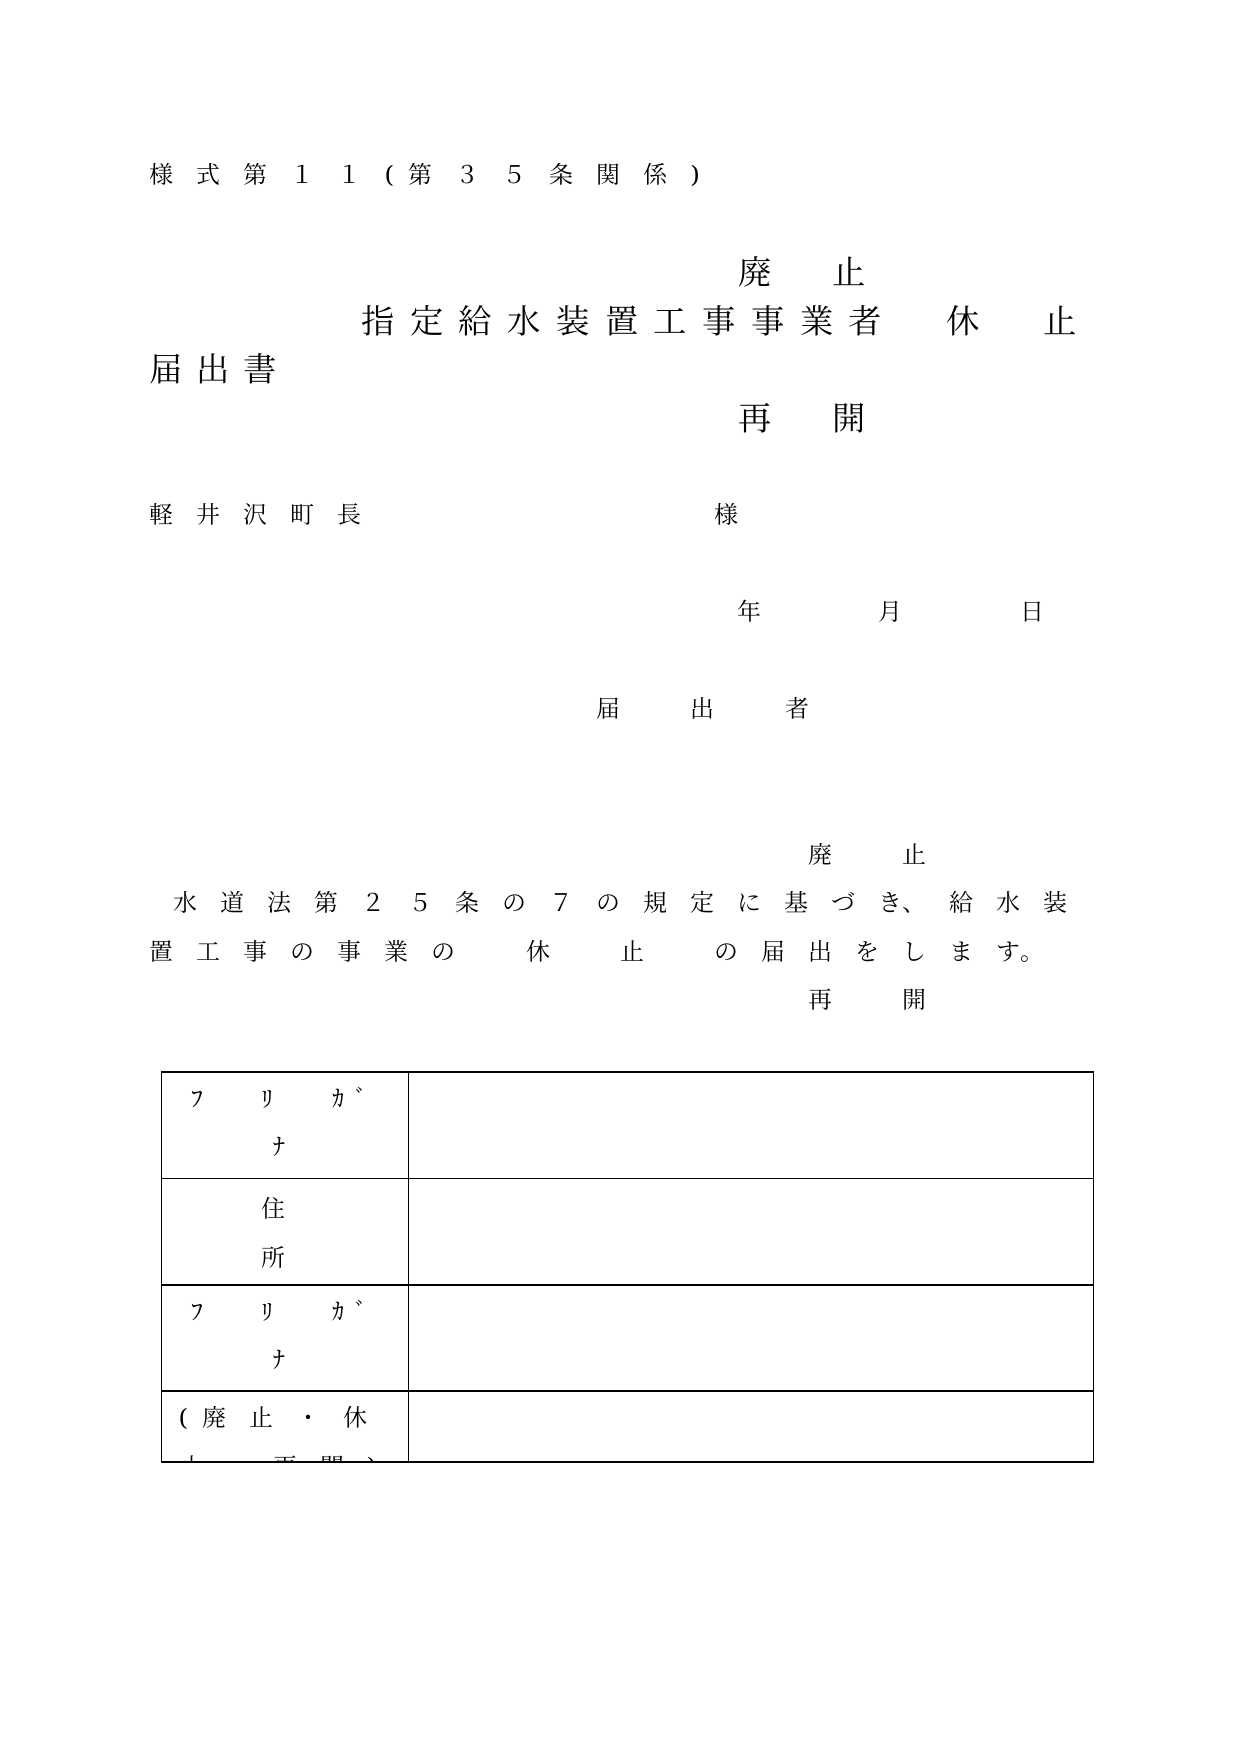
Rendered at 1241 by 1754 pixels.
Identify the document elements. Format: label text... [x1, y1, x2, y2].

text 廃 止 [149, 828, 1091, 877]
text 届 出 者 [149, 683, 1091, 731]
table_cell [409, 1179, 1093, 1284]
text 年 月 日 [149, 586, 1067, 634]
table_cell ﾌ ﾘ ｶﾞ ﾅ 代 表 者 の 氏 名 [162, 1286, 408, 1390]
table_header ﾌ ﾘ ｶﾞ ﾅ 氏 名 又 は 名 称 [162, 1073, 408, 1177]
table_cell [409, 1392, 1093, 1461]
text 軽井沢町長 様 [149, 489, 1091, 537]
text 廃 止 [149, 246, 1091, 294]
text 指定給水装置工事事業者 休 止 届出書 [149, 294, 1091, 392]
text 再 開 [149, 392, 1091, 440]
text 水道法第２５条の７の規定に基づき、給水装置工事の事業の 休 止 の届出をします。 [149, 877, 1091, 974]
table_header [409, 1073, 1093, 1177]
table_cell (廃止・休止・再開) の年月日 [162, 1392, 408, 1461]
text 再 開 [149, 974, 1091, 1023]
table_cell 住 所 [162, 1179, 408, 1284]
table_cell [409, 1286, 1093, 1390]
text 様式第１１(第３５条関係) [149, 149, 1091, 197]
